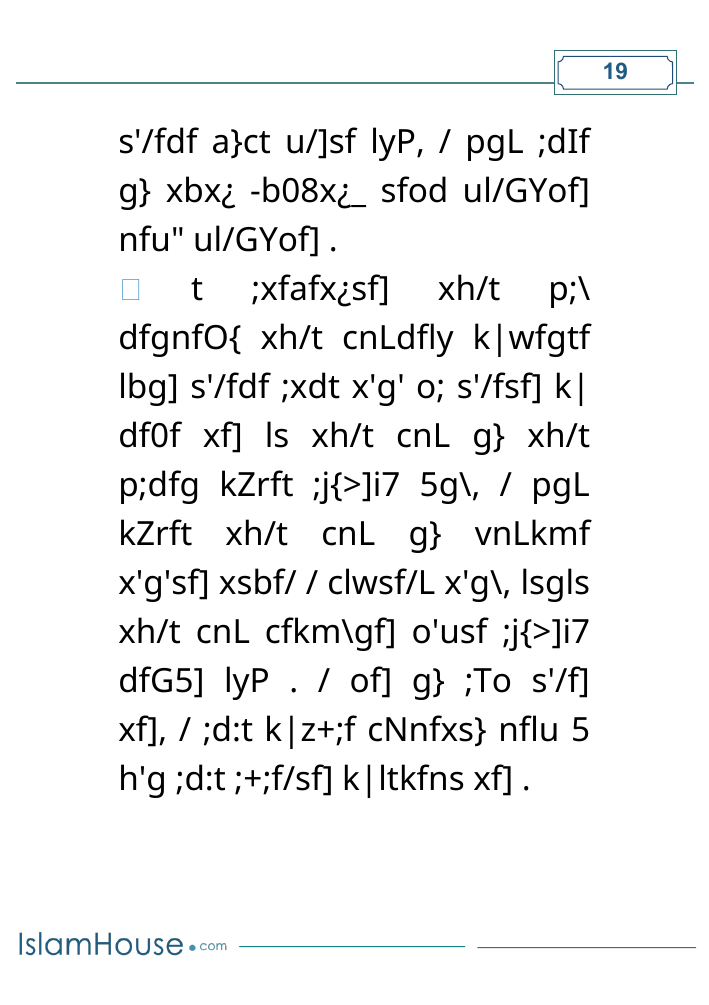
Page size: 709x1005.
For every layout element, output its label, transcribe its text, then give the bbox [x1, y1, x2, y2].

picture [471, 929, 697, 962]
text t ;xfafx¿sf] xh/t p;\dfgnfO{ xh/t cnLdfly k|wfgtf lbg] s'/fdf ;xdt x'g' o; s'/fsf] k|df0f xf] ls xh/t cnL g} xh/t p;dfg kZrft ;j{>]i7 5g\, / pgL kZrft xh/t cnL g} vnLkmf x'g'sf] xsbf/ / clwsf/L x'g\, lsgls xh/t cnL cfkm\gf] o'usf ;j{>]i7 dfG5] lyP . / of] g} ;To s'/f] xf], / ;d:t k|z+;f cNnfxs} nflu 5 h'g ;d:t ;+;f/sf] k|ltkfns xf] . [118, 265, 591, 800]
picture [12, 928, 466, 961]
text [118, 118, 591, 261]
